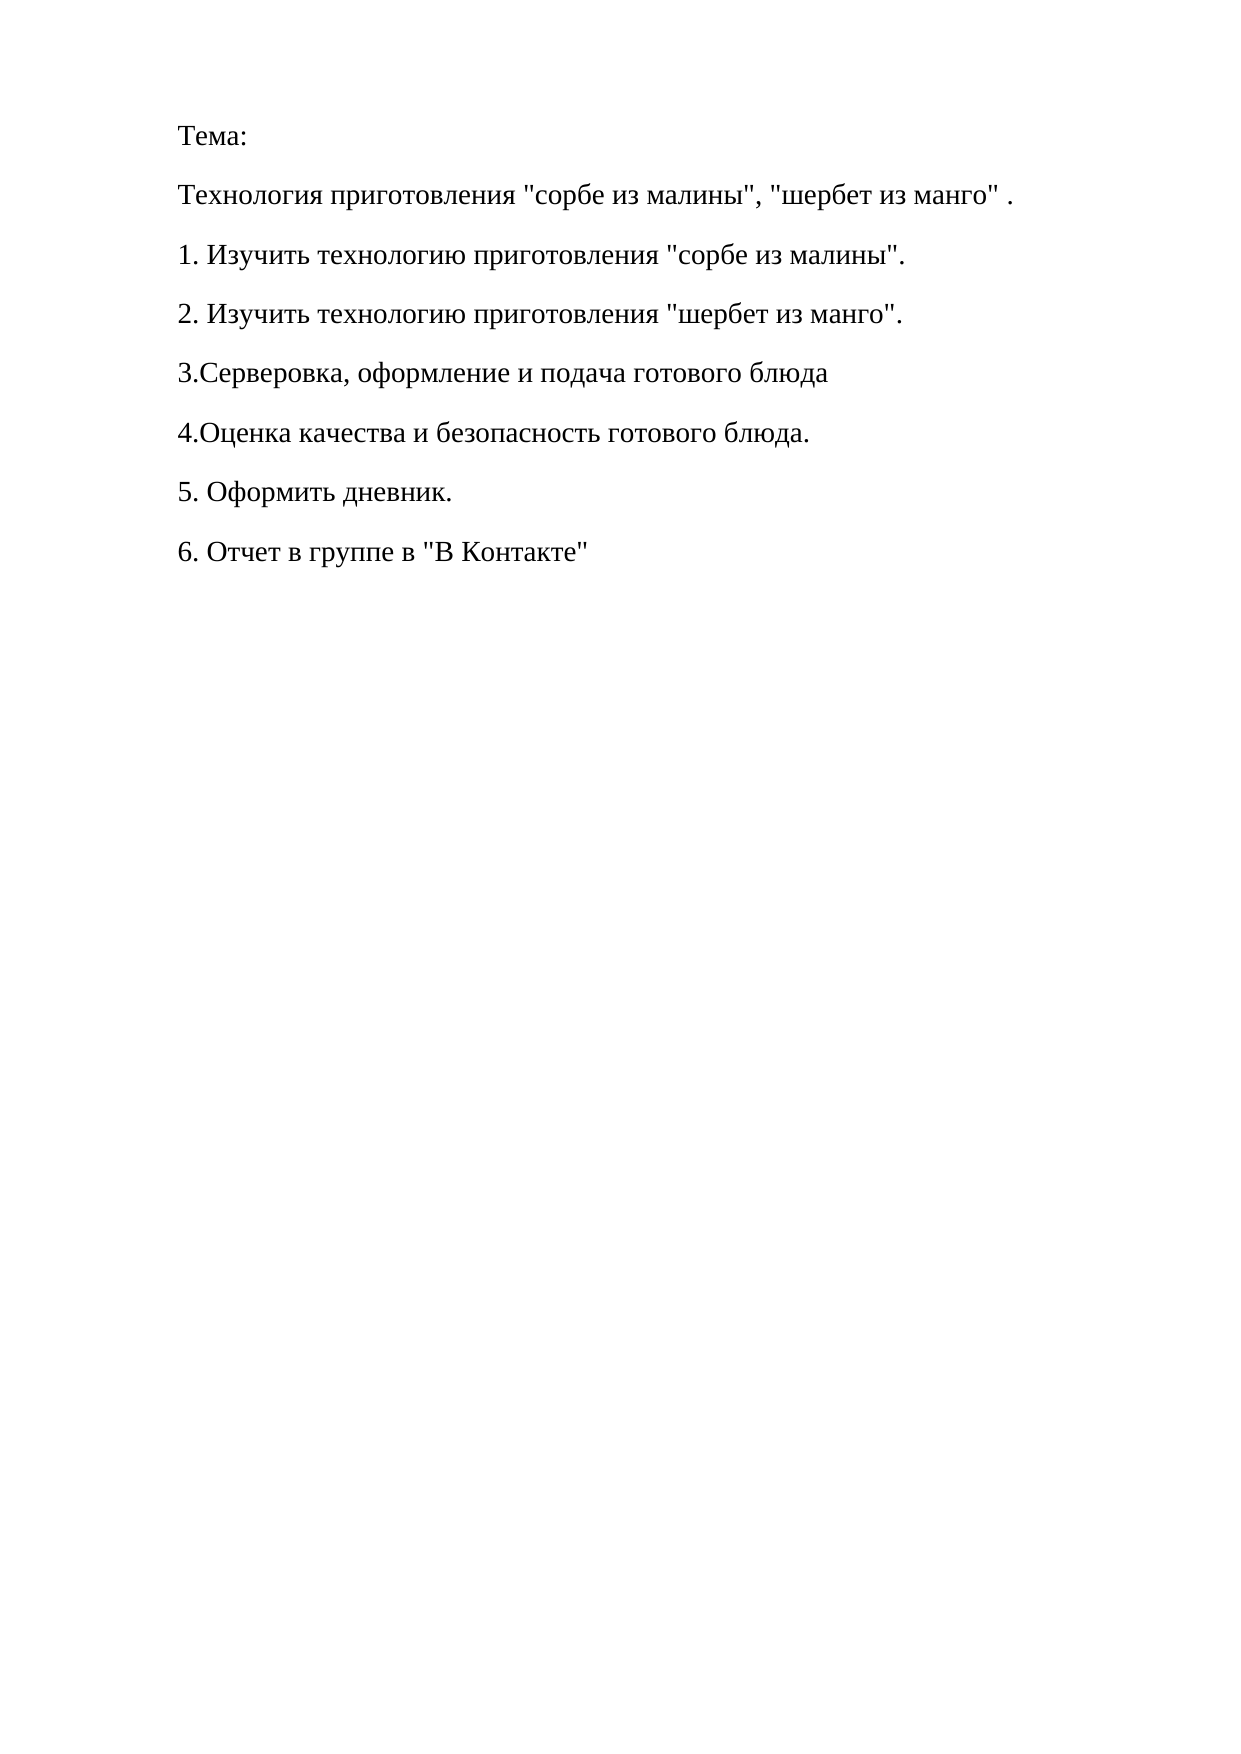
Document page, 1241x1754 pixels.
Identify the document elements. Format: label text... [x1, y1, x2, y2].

text Тема: [177, 118, 1152, 152]
text 2. Изучить технологию приготовления "шербет из манго". [177, 296, 1152, 330]
text 4.Оценка качества и безопасность готового блюда. [177, 415, 1152, 448]
text Технология приготовления "сорбе из малины", "шербет из манго" . [177, 177, 1152, 211]
text 6. Отчет в группе в "В Контакте" [177, 534, 1152, 567]
text 1. Изучить технологию приготовления "сорбе из малины". [177, 237, 1152, 270]
text 3.Серверовка, оформление и подача готового блюда [177, 356, 1152, 389]
text 5. Оформить дневник. [177, 474, 1152, 508]
